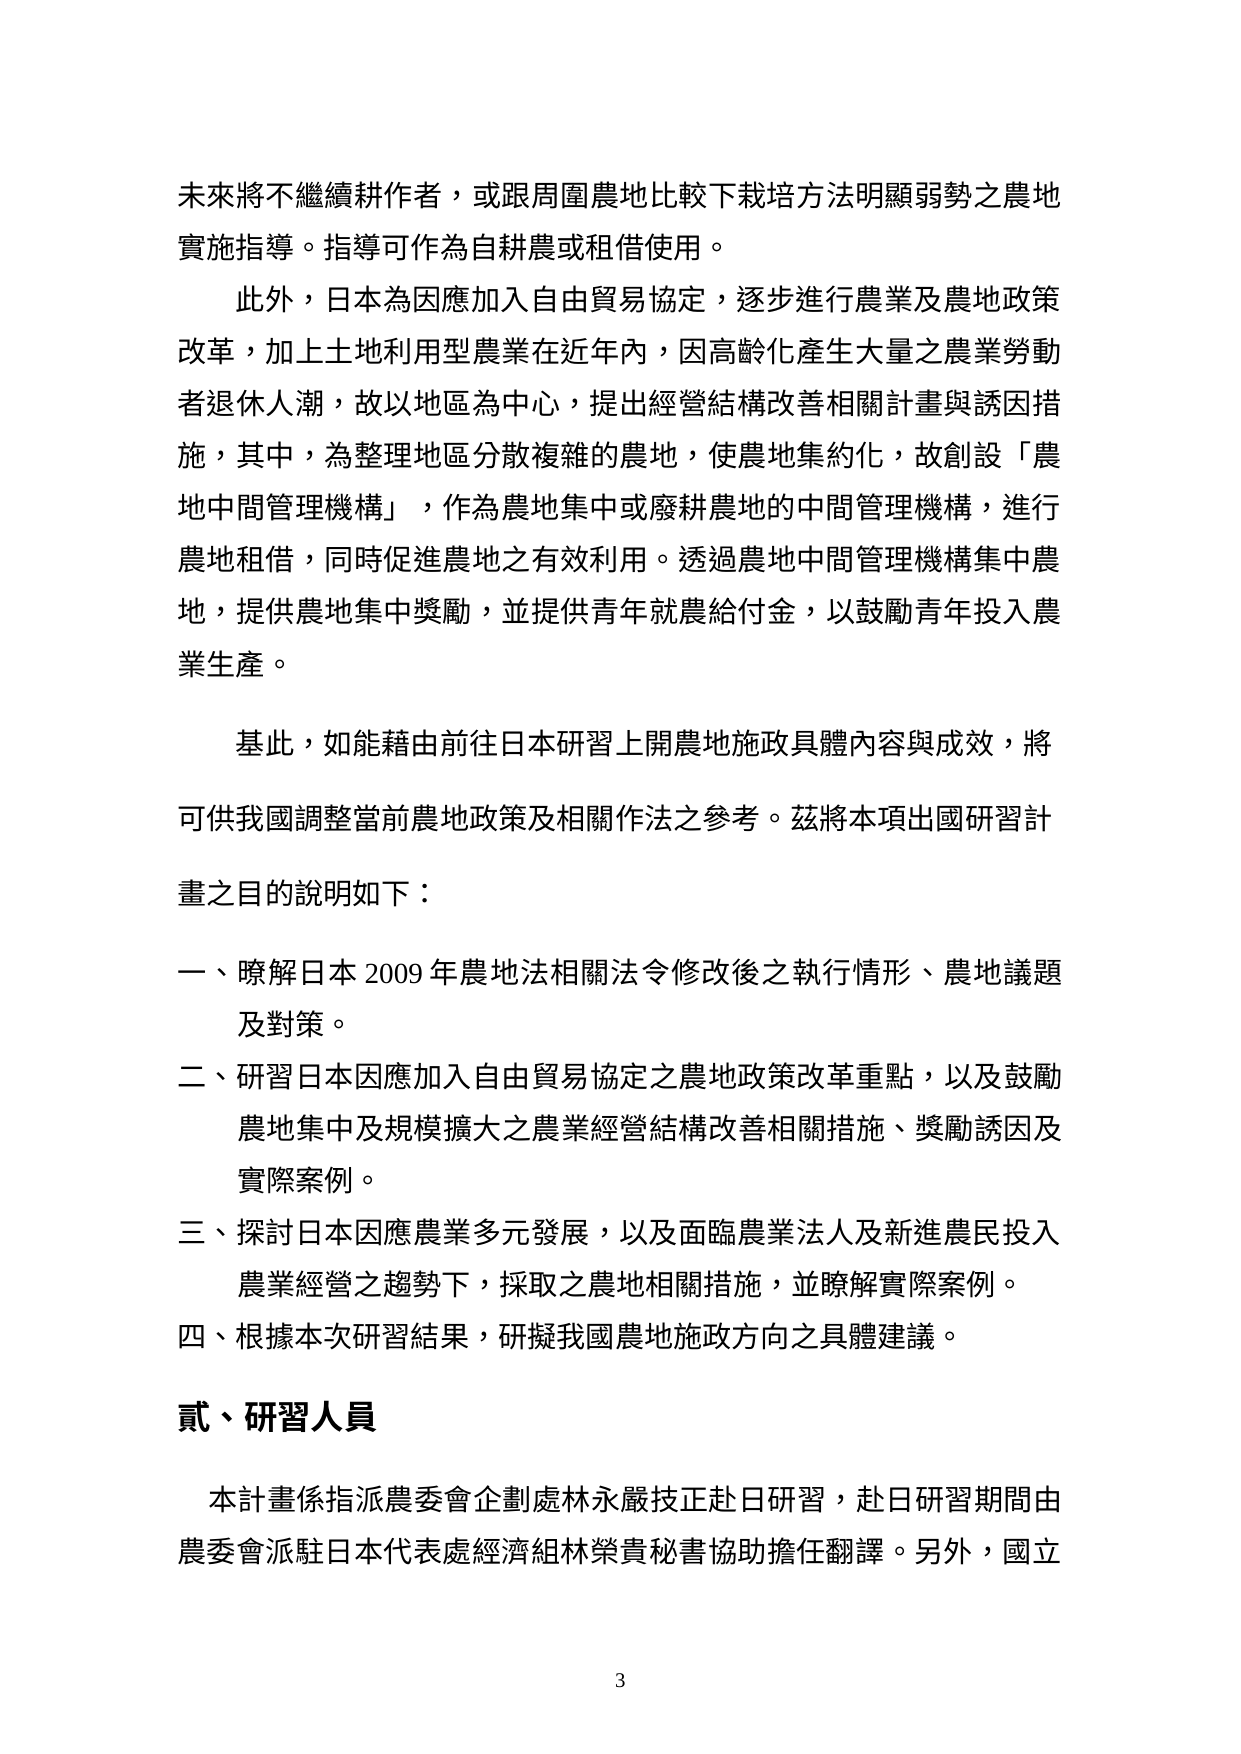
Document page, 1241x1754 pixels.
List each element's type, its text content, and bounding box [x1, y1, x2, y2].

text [177, 164, 1063, 269]
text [177, 1469, 1063, 1573]
text 基此，如能藉由前往日本研習上開農地施政具體內容與成效，將可供我國調整當前農地政策及相關作法之參考。茲將本項出國研習計畫之目的說明如下： [177, 704, 1054, 929]
text 一、暸解日本2009年農地法相關法令修改後之執行情形、農地議題及對策。 [177, 942, 1063, 1046]
text 貳、研習人員 [177, 1387, 1063, 1439]
text 此外，日本為因應加入自由貿易協定，逐步進行農業及農地政策改革，加上土地利用型農業在近年內，因高齡化產生大量之農業勞動者退休人潮，故以地區為中心，提出經營結構改善相關計畫與誘因措施，其中，為整理地區分散複雜的農地，使農地集約化，故創設「農地中間管理機構」，作為農地集中或廢耕農地的中間管理機構，進行農地租借，同時促進農地之有效利用。透過農地中間管理機構集中農地，提供農地集中獎勵，並提供青年就農給付金，以鼓勵青年投入農業生產。 [177, 269, 1063, 685]
text 四、根據本次研習結果，研擬我國農地施政方向之具體建議。 [177, 1306, 1063, 1358]
text 三、探討日本因應農業多元發展，以及面臨農業法人及新進農民投入農業經營之趨勢下，採取之農地相關措施，並瞭解實際案例。 [177, 1202, 1063, 1306]
text 二、研習日本因應加入自由貿易協定之農地政策改革重點，以及鼓勵農地集中及規模擴大之農業經營結構改善相關措施、獎勵誘因及實際案例。 [177, 1046, 1063, 1202]
